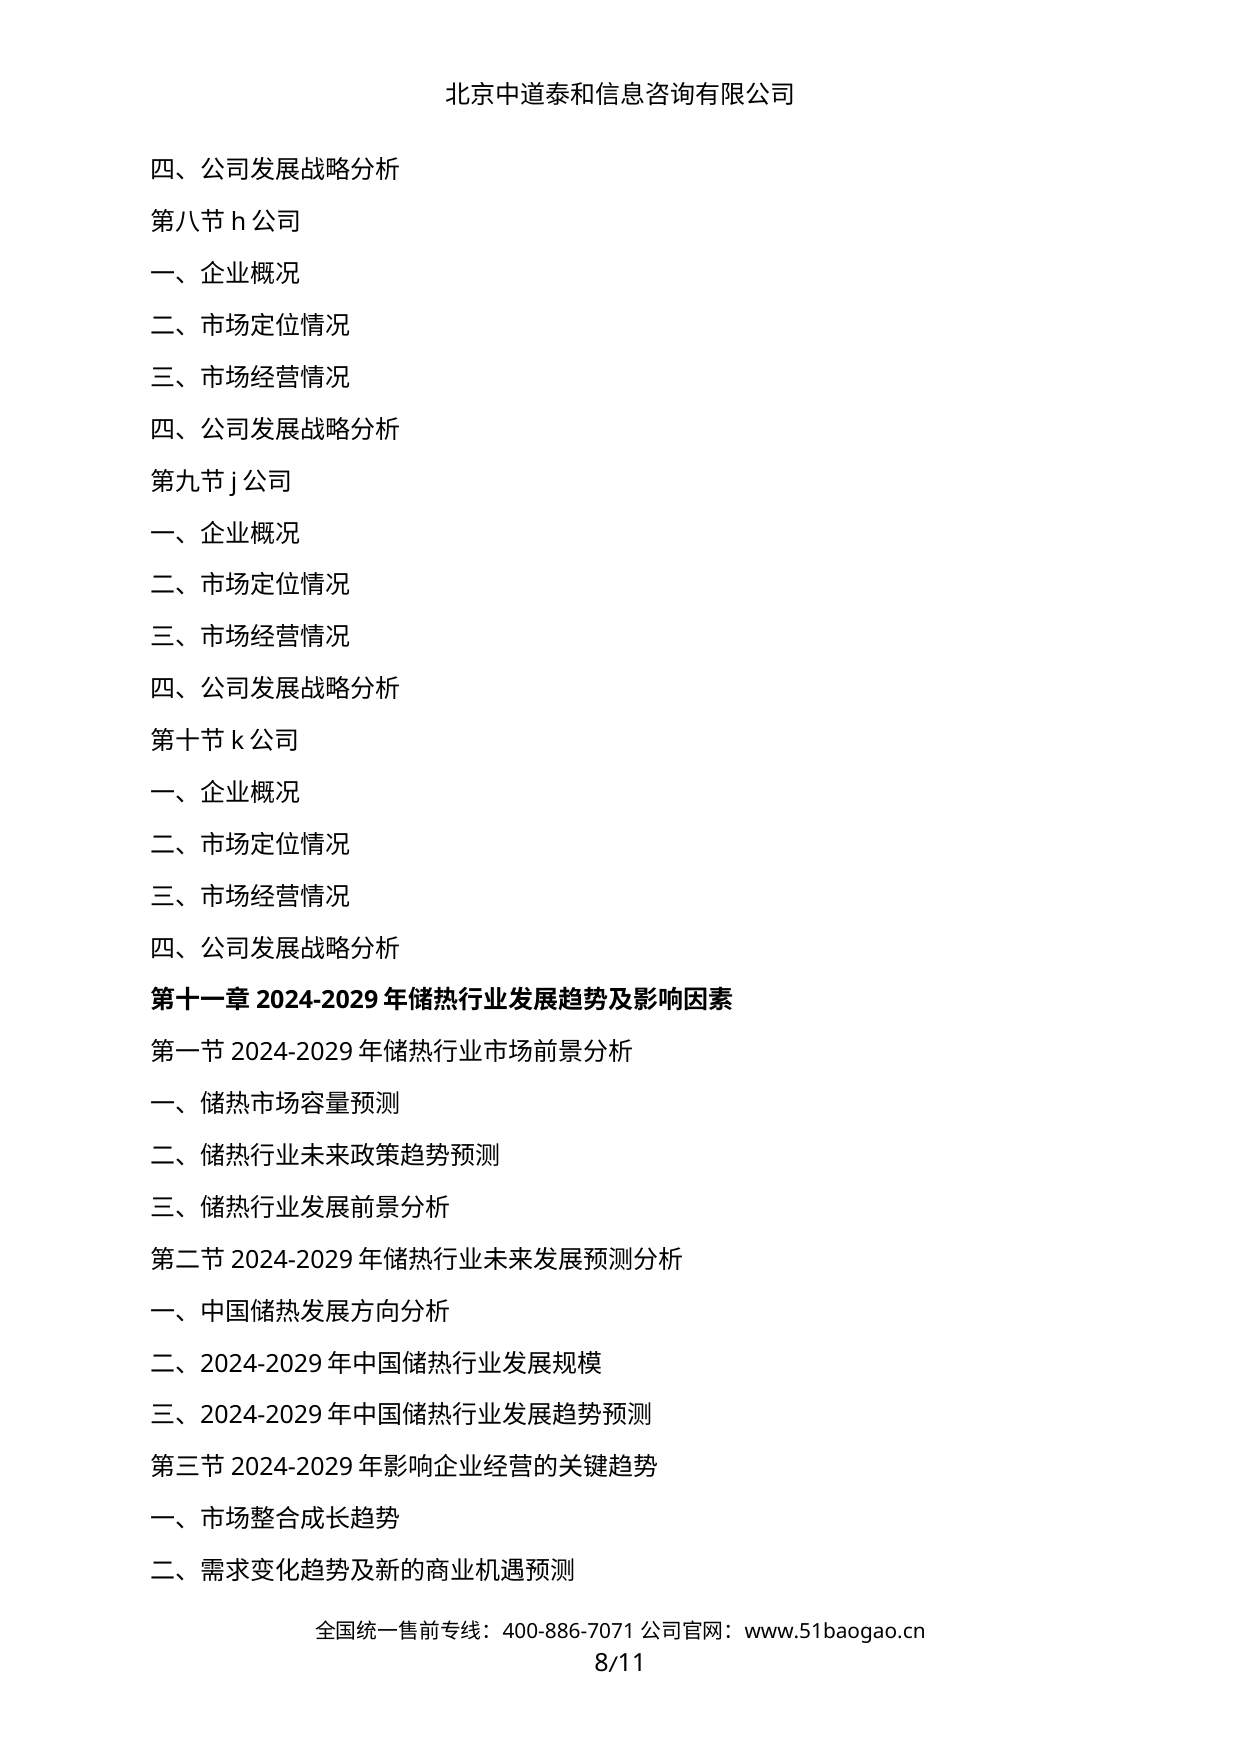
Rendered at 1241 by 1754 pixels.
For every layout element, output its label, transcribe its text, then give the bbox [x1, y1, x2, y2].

text 三、2024-2029年中国储热行业发展趋势预测 [150, 1395, 1090, 1431]
text 一、中国储热发展方向分析 [150, 1291, 1090, 1327]
text 四、公司发展战略分析 [150, 409, 1090, 446]
text 四、公司发展战略分析 [150, 669, 1090, 705]
text 一、储热市场容量预测 [150, 1084, 1090, 1120]
text 二、市场定位情况 [150, 306, 1090, 342]
text 四、公司发展战略分析 [150, 150, 1090, 186]
text 三、市场经营情况 [150, 876, 1090, 912]
text 第一节 2024-2029年储热行业市场前景分析 [150, 1032, 1090, 1068]
text 三、市场经营情况 [150, 357, 1090, 394]
text 第十节 k公司 [150, 721, 1090, 757]
text 一、企业概况 [150, 772, 1090, 809]
text 一、企业概况 [150, 513, 1090, 549]
text 二、2024-2029年中国储热行业发展规模 [150, 1343, 1090, 1379]
text 二、市场定位情况 [150, 824, 1090, 861]
text 二、储热行业未来政策趋势预测 [150, 1136, 1090, 1172]
text 第三节 2024-2029年影响企业经营的关键趋势 [150, 1447, 1090, 1483]
text 第十一章 2024-2029年储热行业发展趋势及影响因素 [150, 980, 1090, 1016]
text 一、市场整合成长趋势 [150, 1499, 1090, 1535]
text 一、企业概况 [150, 254, 1090, 290]
text 二、需求变化趋势及新的商业机遇预测 [150, 1551, 1090, 1587]
text 第二节 2024-2029年储热行业未来发展预测分析 [150, 1239, 1090, 1276]
text 二、市场定位情况 [150, 565, 1090, 601]
text 三、储热行业发展前景分析 [150, 1187, 1090, 1224]
text 第九节 j公司 [150, 461, 1090, 497]
text 第八节 h公司 [150, 202, 1090, 238]
text 三、市场经营情况 [150, 617, 1090, 653]
text 四、公司发展战略分析 [150, 928, 1090, 964]
